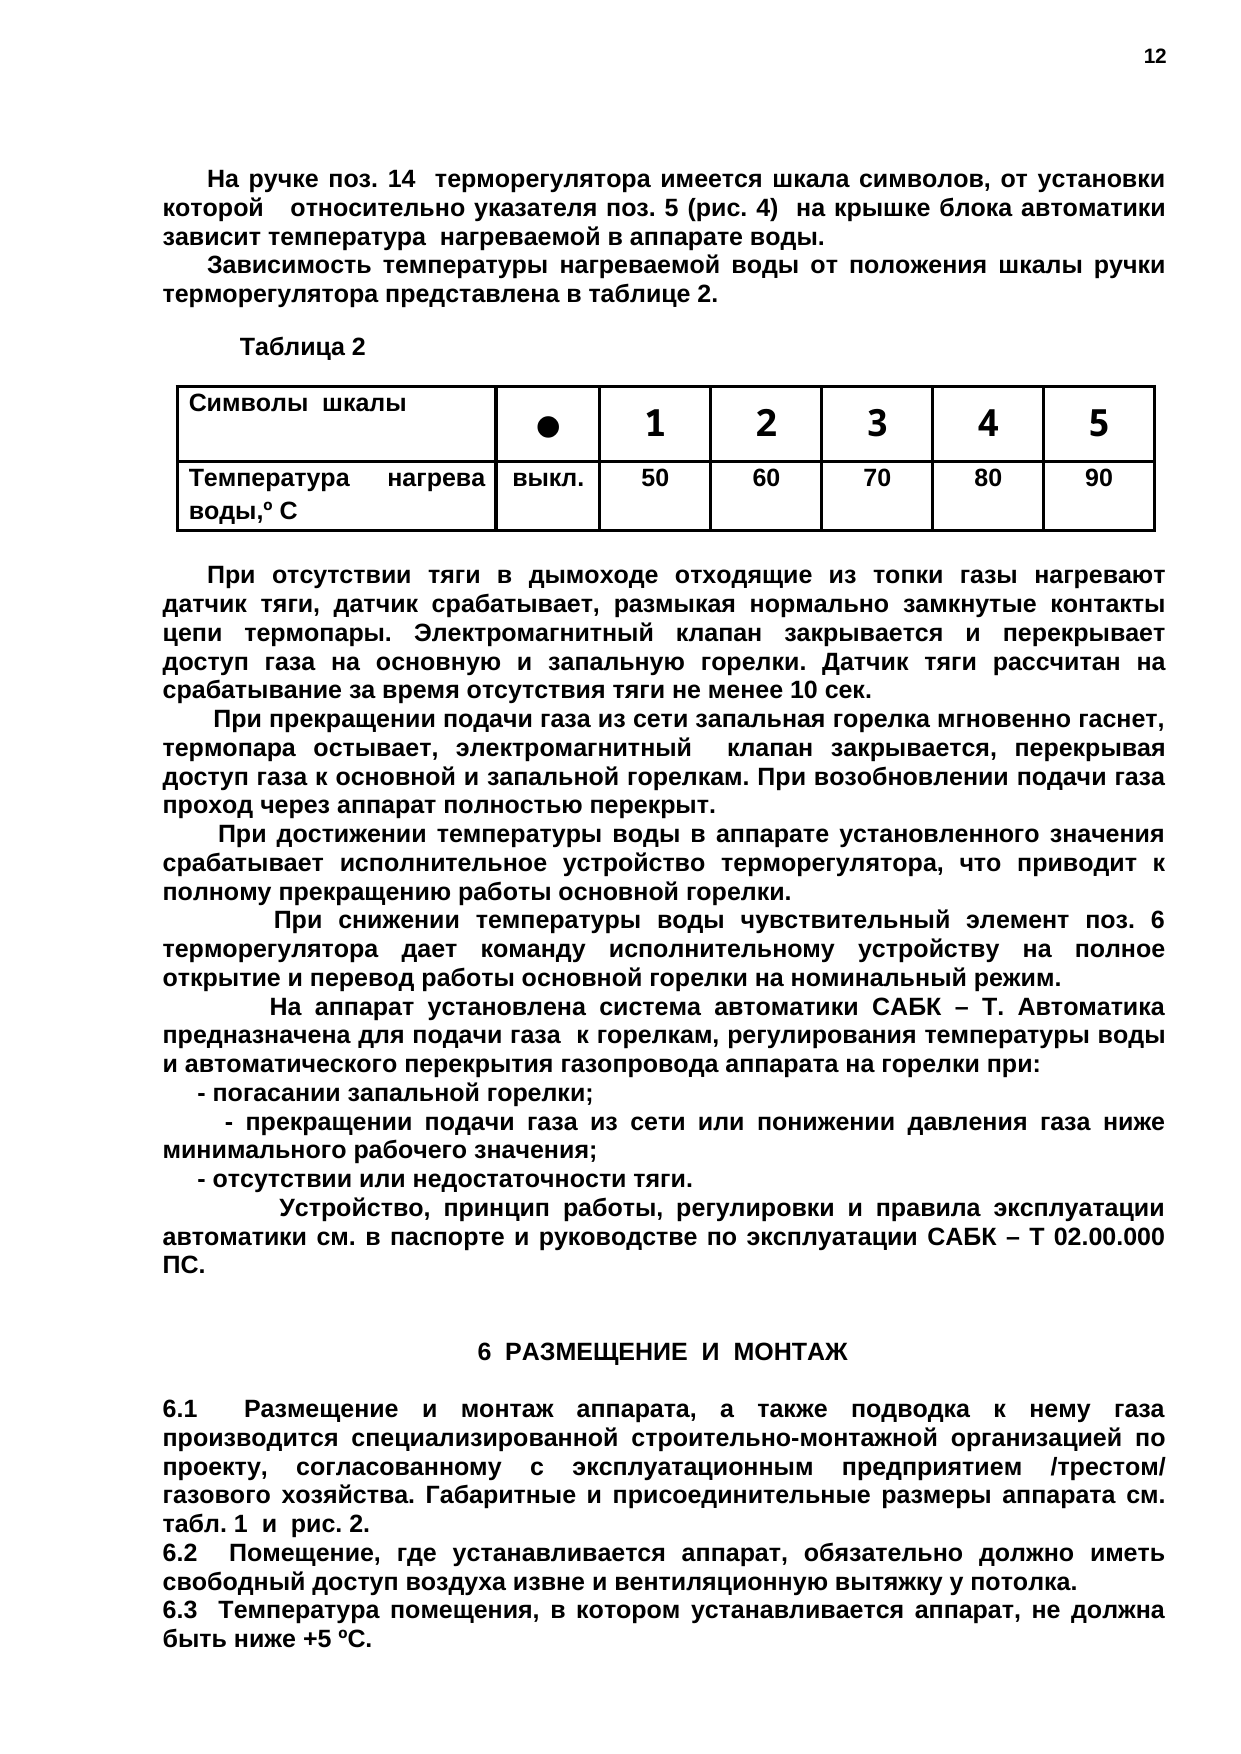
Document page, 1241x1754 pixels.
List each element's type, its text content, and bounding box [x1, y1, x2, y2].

text - погасании запальной горелки; [162, 1078, 1167, 1107]
table_header 3 [823, 388, 931, 459]
table_header 4 [934, 388, 1042, 459]
text Зависимость температуры нагреваемой воды от положения шкалы ручки терморегулятора представлена в таблице 2. [162, 250, 1167, 308]
text 6.3 Температура помещения, в котором устанавливается аппарат, не должна быть ниже +5 ºС. [162, 1596, 1167, 1653]
subtitle Таблица 2 [177, 332, 1152, 361]
text 12 [148, 44, 1167, 68]
table_header 5 [1045, 388, 1153, 459]
text На ручке поз. 14 терморегулятора имеется шкала символов, от установки которой относительно указателя поз. 5 (рис. 4) на крышке блока автоматики зависит температура нагреваемой в аппарате воды. [162, 164, 1167, 250]
text При прекращении подачи газа из сети запальная горелка мгновенно гаснет, термопара остывает, электромагнитный клапан закрывается, перекрывая доступ газа к основной и запальной горелкам. При возобновлении подачи газа проход через аппарат полностью перекрыт. [162, 704, 1167, 819]
text 6.2 Помещение, где устанавливается аппарат, обязательно должно иметь свободный доступ воздуха извне и вентиляционную вытяжку у потолка. [162, 1538, 1167, 1596]
text При достижении температуры воды в аппарате установленного значения срабатывает исполнительное устройство терморегулятора, что приводит к полному прекращению работы основной горелки. [162, 819, 1167, 906]
table_cell 50 [601, 463, 709, 529]
text 6 РАЗМЕЩЕНИЕ И МОНТАЖ [402, 1337, 1152, 1366]
table_cell 90 [1045, 463, 1153, 529]
text При снижении температуры воды чувствительный элемент поз. 6 терморегулятора дает команду исполнительному устройству на полное открытие и перевод работы основной горелки на номинальный режим. [162, 906, 1167, 992]
text На аппарат установлена система автоматики САБК – Т. Автоматика предназначена для подачи газа к горелкам, регулирования температуры воды и автоматического перекрытия газопровода аппарата на горелки при: [162, 992, 1167, 1078]
table_header 1 [601, 388, 709, 459]
table_cell 70 [823, 463, 931, 529]
table_cell 80 [934, 463, 1042, 529]
table_cell выкл. [498, 463, 598, 529]
table_header ● [498, 388, 598, 459]
text При отсутствии тяги в дымоходе отходящие из топки газы нагревают датчик тяги, датчик срабатывает, размыкая нормально замкнутые контакты цепи термопары. Электромагнитный клапан закрывается и перекрывает доступ газа на основную и запальную горелки. Датчик тяги рассчитан на срабатывание за время отсутствия тяги не менее 10 сек. [162, 561, 1167, 704]
text 6.1 Размещение и монтаж аппарата, а также подводка к нему газа производится специализированной строительно-монтажной организацией по проекту, согласованному с эксплуатационным предприятием /трестом/ газового хозяйства. Габаритные и присоединительные размеры аппарата см. табл. 1 и рис. 2. [162, 1394, 1167, 1538]
table_cell Температура нагрева воды,º С [179, 463, 494, 529]
table_header 2 [712, 388, 820, 459]
text Устройство, принцип работы, регулировки и правила эксплуатации автоматики см. в паспорте и руководстве по эксплуатации САБК – Т 02.00.000 ПС. [162, 1193, 1167, 1279]
text - отсутствии или недостаточности тяги. [162, 1164, 1167, 1193]
table_cell 60 [712, 463, 820, 529]
table_header Символы шкалы [179, 388, 494, 459]
text - прекращении подачи газа из сети или понижении давления газа ниже минимального рабочего значения; [162, 1107, 1167, 1164]
